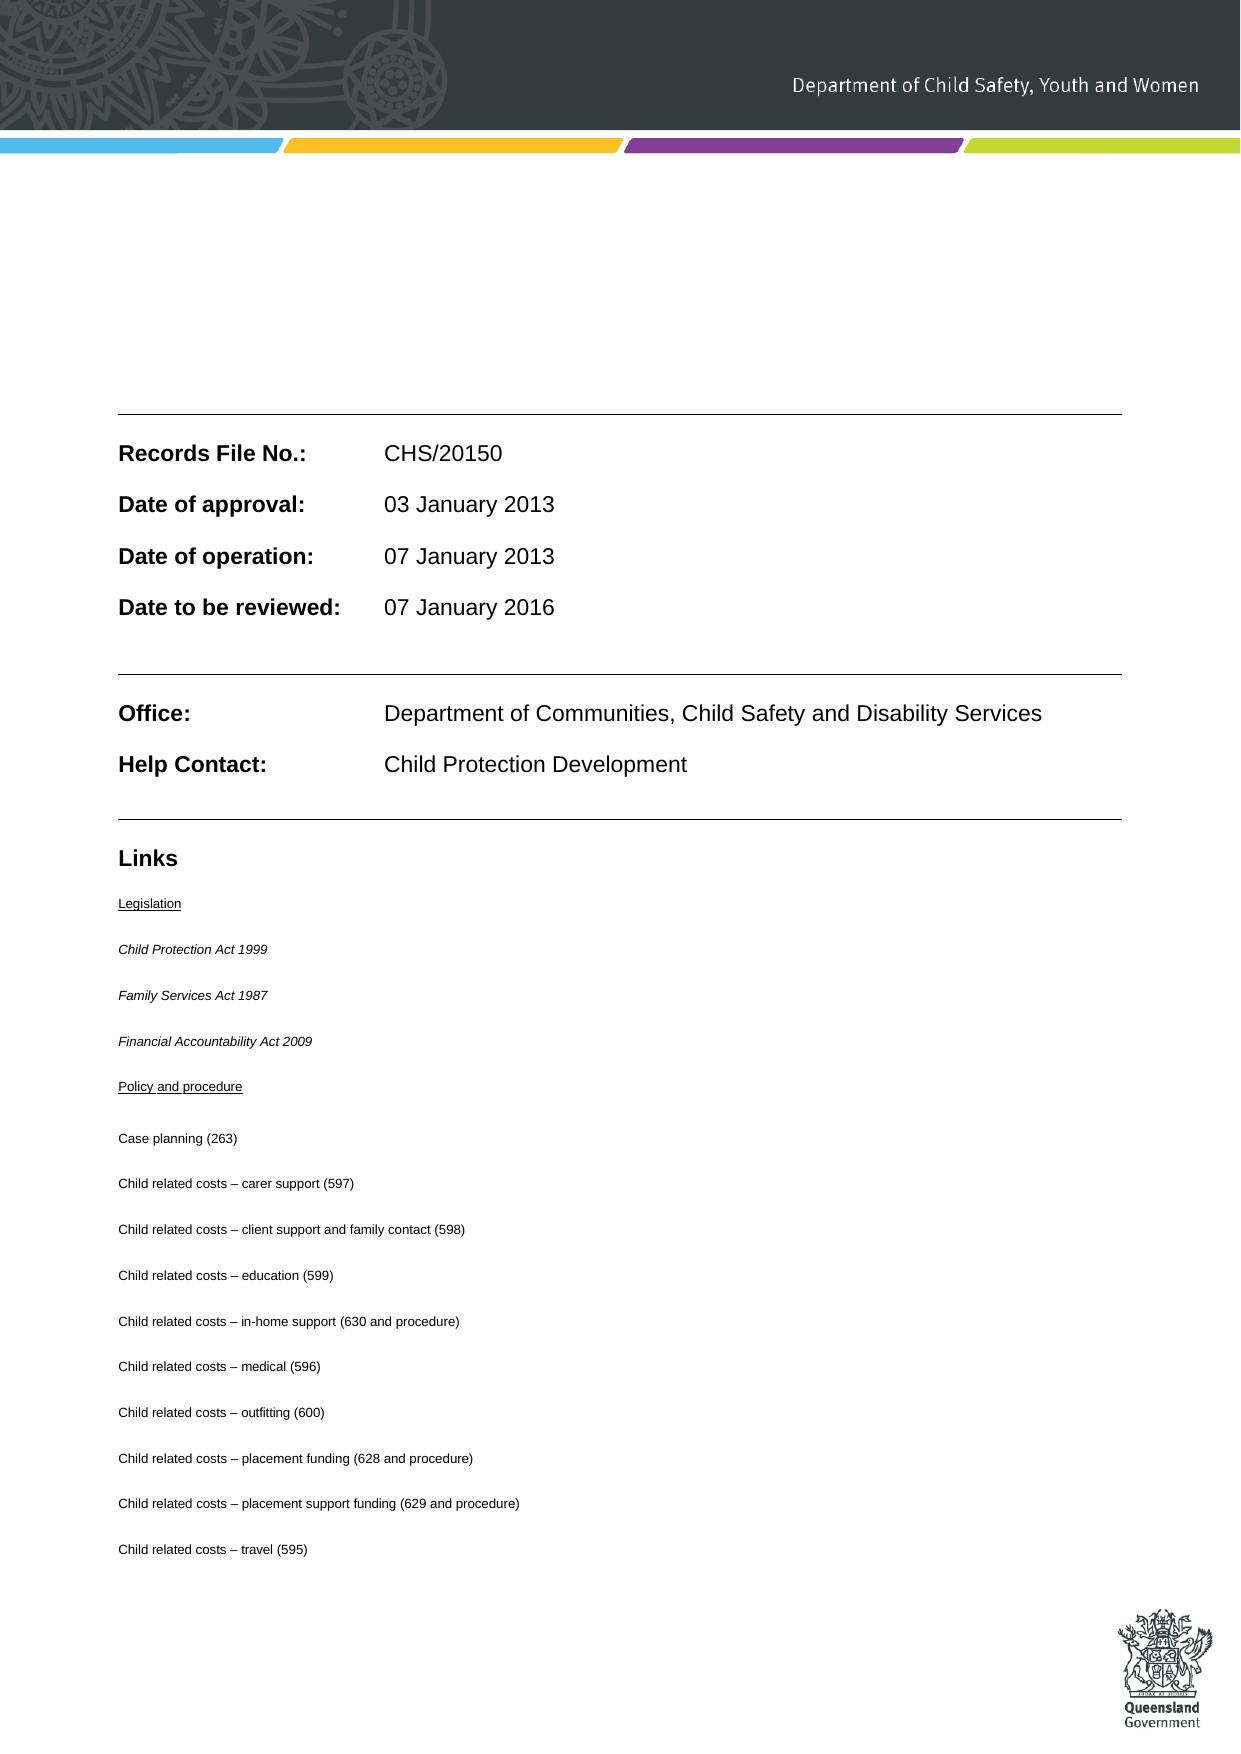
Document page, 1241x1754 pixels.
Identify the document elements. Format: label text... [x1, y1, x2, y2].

text Child related costs – placement funding (628 and procedure) [118, 1451, 1122, 1477]
text Date of operation: 07 January 2013 [118, 543, 1122, 569]
text Policy and procedure [118, 1079, 1103, 1106]
picture [0, 0, 1241, 1754]
text Family Services Act 1987 [118, 988, 1122, 1014]
text Date of approval: 03 January 2013 [118, 491, 1122, 518]
text Legislation [118, 896, 1122, 923]
text Help Contact: Child Protection Development [118, 751, 1122, 778]
text Financial Accountability Act 2009 [118, 1034, 1122, 1060]
text Date to be reviewed: 07 January 2016 [118, 594, 1122, 620]
text Child related costs – education (599) [118, 1268, 823, 1294]
text Child related costs – placement support funding (629 and procedure) [118, 1496, 1122, 1523]
text Child related costs – medical (596) [118, 1359, 823, 1386]
text Case planning (263) [118, 1131, 823, 1157]
text Child related costs – travel (595) [118, 1542, 1122, 1568]
text Child related costs – carer support (597) [118, 1176, 823, 1203]
text Links [118, 845, 1122, 871]
text Office: Department of Communities, Child Safety and Disability Services [118, 700, 1122, 726]
text Child related costs – in-home support (630 and procedure) [118, 1313, 823, 1340]
text Child related costs – outfitting (600) [118, 1405, 1122, 1431]
text Records File No.: CHS/20150 [118, 440, 1122, 466]
text Child related costs – client support and family contact (598) [118, 1222, 823, 1248]
text Child Protection Act 1999 [118, 942, 1122, 968]
